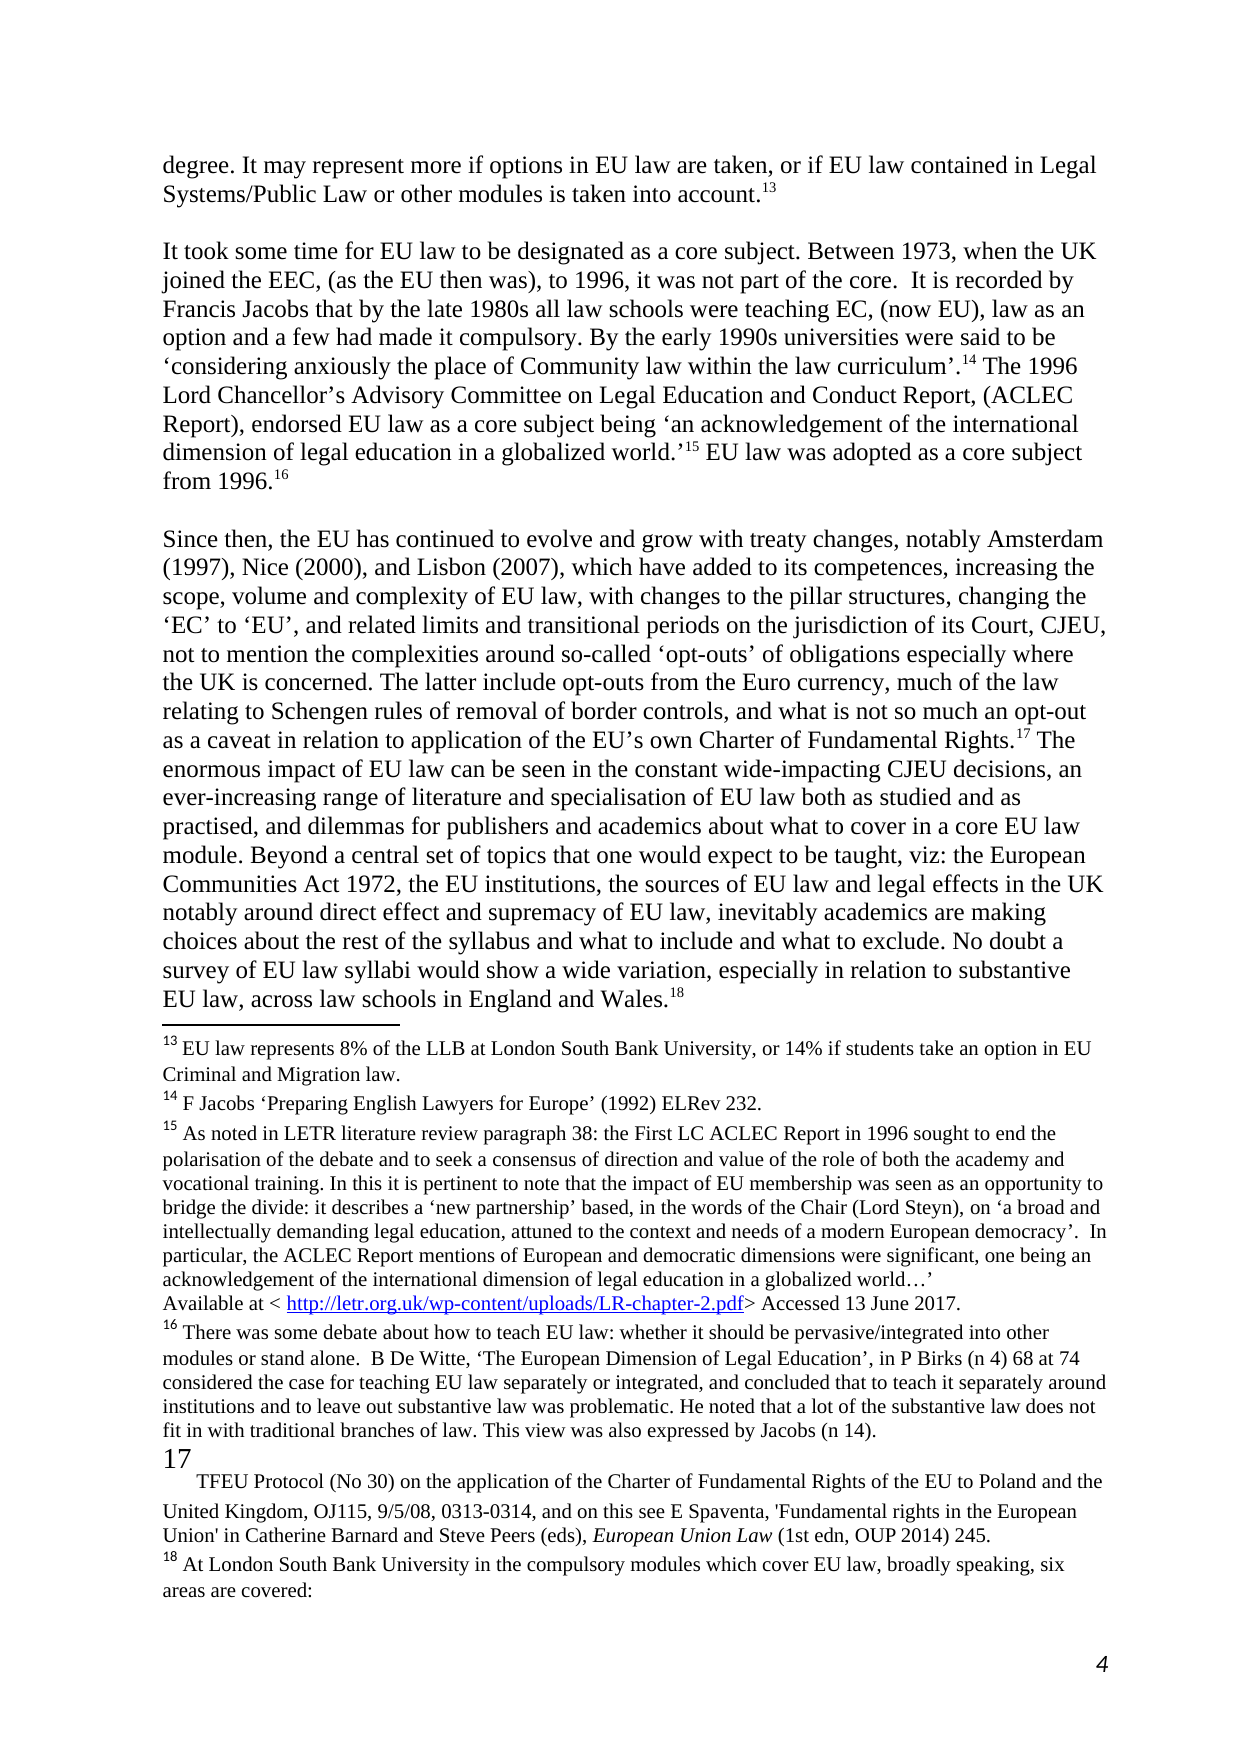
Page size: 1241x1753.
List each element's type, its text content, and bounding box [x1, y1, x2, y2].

text Since then, the EU has continued to evolve and grow with treaty changes, notably Amsterdam (1997), Nice (2000), and Lisbon (2007), which have added to its competences, increasing the scope, volume and complexity of EU law, with changes to the pillar structures, changing the ‘EC’ to ‘EU’, and related limits and transitional periods on the jurisdiction of its Court, CJEU, not to mention the complexities around so-called ‘opt-outs’ of obligations especially where the UK is concerned. The latter include opt-outs from the Euro currency, much of the law relating to Schengen rules of removal of border controls, and what is not so much an opt-out as a caveat in relation to application of the EU’s own Charter of Fundamental Rights. The enormous impact of EU law can be seen in the constant wide-impacting CJEU decisions, an ever-increasing range of literature and specialisation of EU law both as studied and as practised, and dilemmas for publishers and academics about what to cover in a core EU law module. Beyond a central set of topics that one would expect to be taught, viz: the European Communities Act 1972, the EU institutions, the sources of EU law and legal effects in the UK notably around direct effect and supremacy of EU law, inevitably academics are making choices about the rest of the syllabus and what to include and what to exclude. No doubt a survey of EU law syllabi would show a wide variation, especially in relation to substantive EU law, across law schools in England and Wales. [162, 524, 1108, 1012]
text EU law is one of the prescribed core subjects. The core represents at least half a law degree, and EU law is one of the seven core subject areas. Considered as a discrete subject, EU law may be thought to represent between 5%-8% or 20 or 30 CATS of 360 CATS of a typical law degree. It may represent more if options in EU law are taken, or if EU law contained in Legal Systems/Public Law or other modules is taken into account. [162, 150, 1108, 207]
text It took some time for EU law to be designated as a core subject. Between 1973, when the UK joined the EEC, (as the EU then was), to 1996, it was not part of the core. It is recorded by Francis Jacobs that by the late 1980s all law schools were teaching EC, (now EU), law as an option and a few had made it compulsory. By the early 1990s universities were said to be ‘considering anxiously the place of Community law within the law curriculum’. The 1996 Lord Chancellor’s Advisory Committee on Legal Education and Conduct Report, (ACLEC Report), endorsed EU law as a core subject being ‘an acknowledgement of the international dimension of legal education in a globalized world.’ EU law was adopted as a core subject from 1996. [162, 236, 1108, 495]
